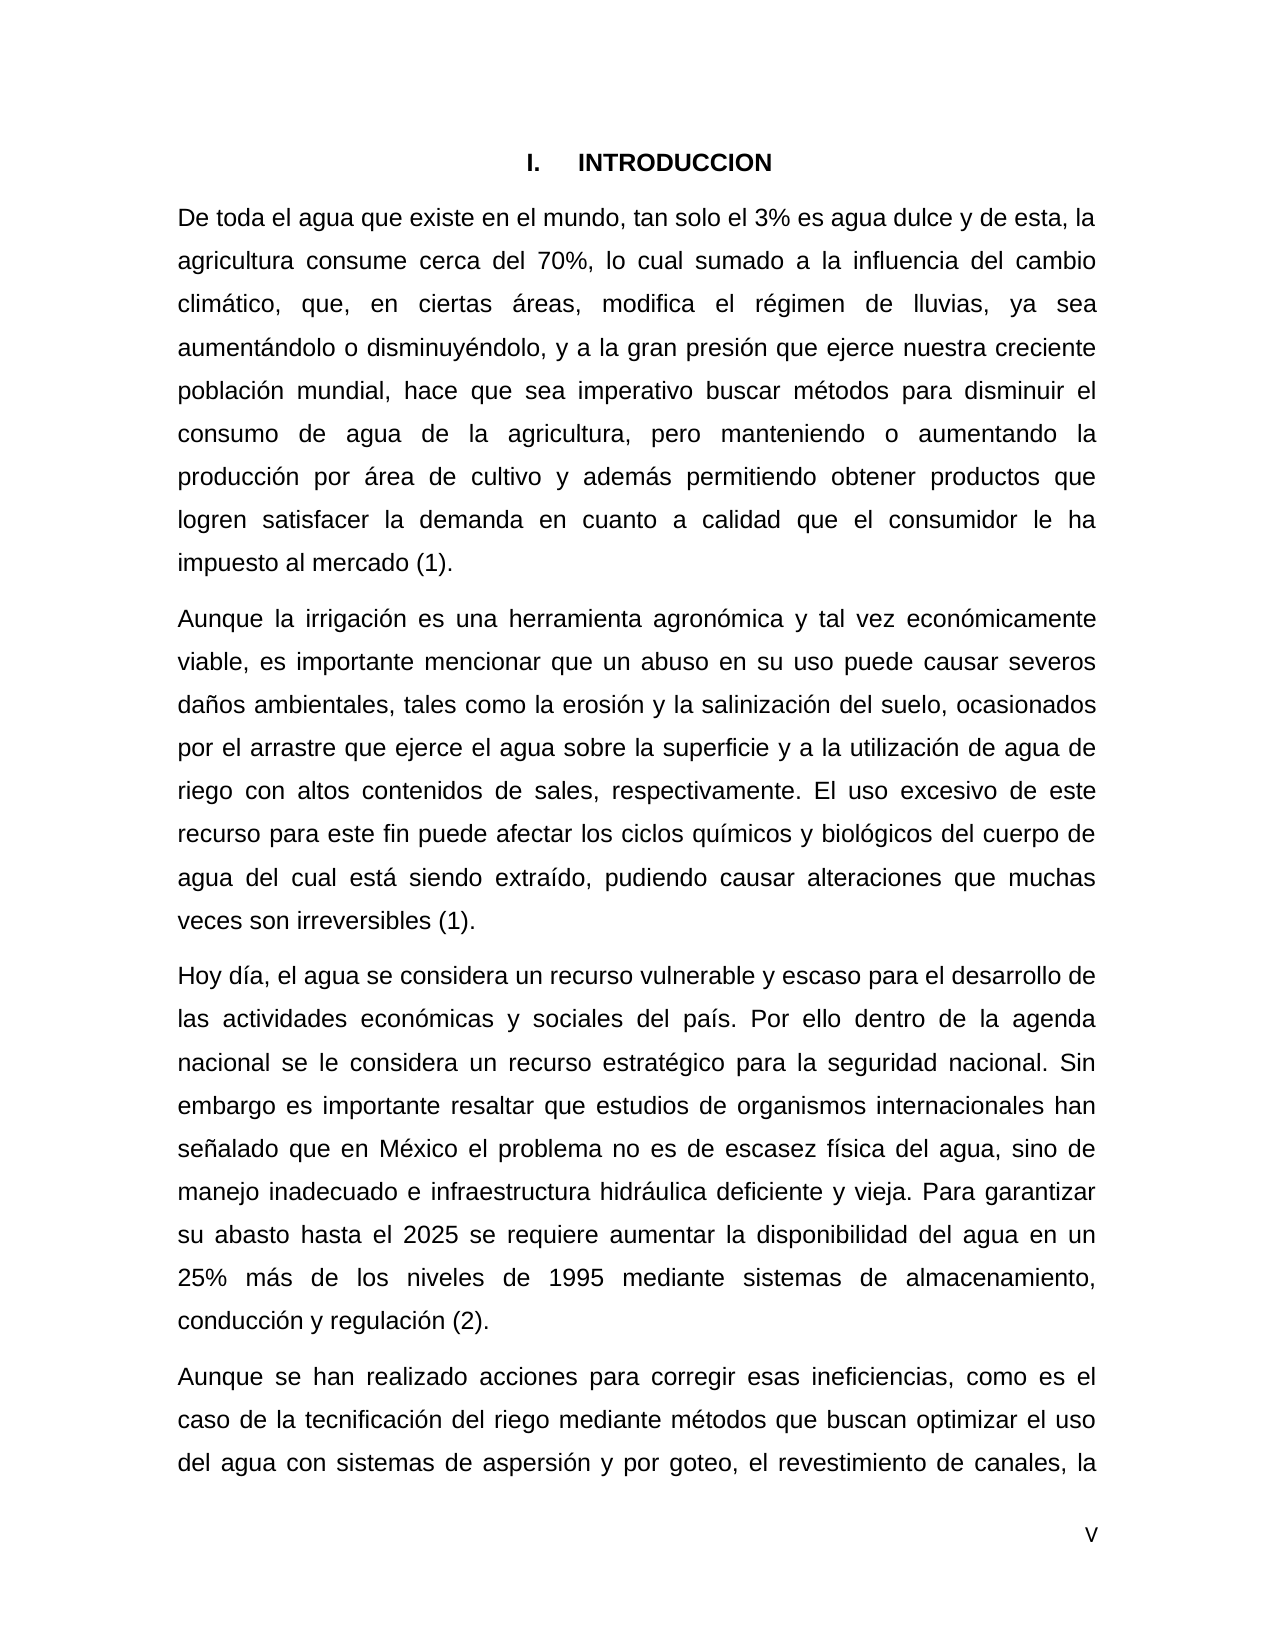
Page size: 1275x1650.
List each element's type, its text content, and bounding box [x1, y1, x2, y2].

text Aunque la irrigación es una herramienta agronómica y tal vez económicamente viable, es importante mencionar que un abuso en su uso puede causar severos daños ambientales, tales como la erosión y la salinización del suelo, ocasionados por el arrastre que ejerce el agua sobre la superficie y a la utilización de agua de riego con altos contenidos de sales, respectivamente. El uso excesivo de este recurso para este fin puede afectar los ciclos químicos y biológicos del cuerpo de agua del cual está siendo extraído, pudiendo causar alteraciones que muchas veces son irreversibles (1). [177, 604, 1098, 934]
text Hoy día, el agua se considera un recurso vulnerable y escaso para el desarrollo de las actividades económicas y sociales del país. Por ello dentro de la agenda nacional se le considera un recurso estratégico para la seguridad nacional. Sin embargo es importante resaltar que estudios de organismos internacionales han señalado que en México el problema no es de escasez física del agua, sino de manejo inadecuado e infraestructura hidráulica deficiente y vieja. Para garantizar su abasto hasta el 2025 se requiere aumentar la disponibilidad del agua en un 25% más de los niveles de 1995 mediante sistemas de almacenamiento, conducción y regulación (2). [177, 961, 1098, 1335]
subtitle INTRODUCCION [215, 148, 1098, 176]
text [177, 1362, 1098, 1477]
text De toda el agua que existe en el mundo, tan solo el 3% es agua dulce y de esta, la agricultura consume cerca del 70%, lo cual sumado a la influencia del cambio climático, que, en ciertas áreas, modifica el régimen de lluvias, ya sea aumentándolo o disminuyéndolo, y a la gran presión que ejerce nuestra creciente población mundial, hace que sea imperativo buscar métodos para disminuir el consumo de agua de la agricultura, pero manteniendo o aumentando la producción por área de cultivo y además permitiendo obtener productos que logren satisfacer la demanda en cuanto a calidad que el consumidor le ha impuesto al mercado (1). [177, 203, 1098, 577]
